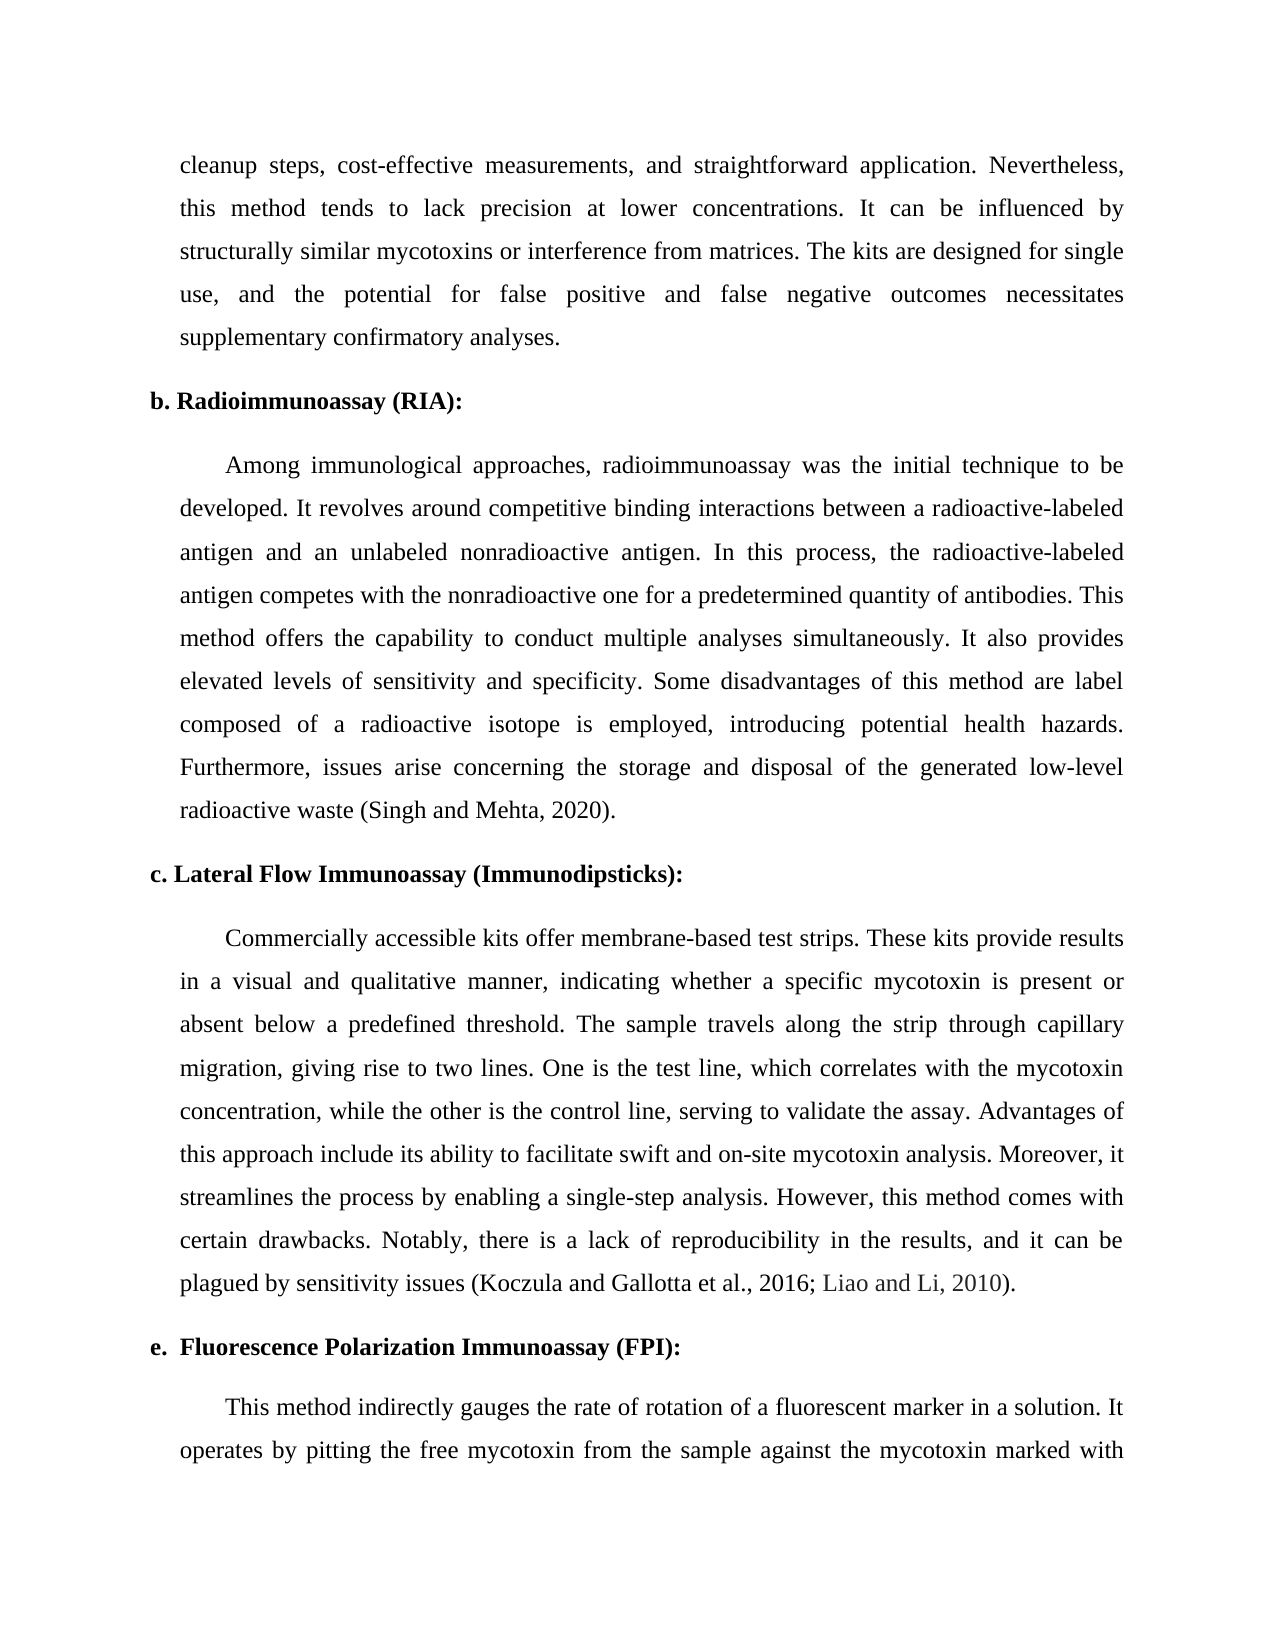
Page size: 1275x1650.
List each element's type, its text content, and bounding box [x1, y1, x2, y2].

text Among immunological approaches, radioimmunoassay was the initial technique to be developed. It revolves around competitive binding interactions between a radioactive-labeled antigen and an unlabeled nonradioactive antigen. In this process, the radioactive-labeled antigen competes with the nonradioactive one for a predetermined quantity of antibodies. This method offers the capability to conduct multiple analyses simultaneously. It also provides elevated levels of sensitivity and specificity. Some disadvantages of this method are label composed of a radioactive isotope is employed, introducing potential health hazards. Furthermore, issues arise concerning the storage and disposal of the generated low-level radioactive waste (Singh and Mehta, 2020). [179, 450, 1125, 824]
text Commercially accessible kits offer membrane-based test strips. These kits provide results in a visual and qualitative manner, indicating whether a specific mycotoxin is present or absent below a predefined threshold. The sample travels along the strip through capillary migration, giving rise to two lines. One is the test line, which correlates with the mycotoxin concentration, while the other is the control line, serving to validate the assay. Advantages of this approach include its ability to facilitate swift and on-site mycotoxin analysis. Moreover, it streamlines the process by enabling a single-step analysis. However, this method comes with certain drawbacks. Notably, there is a lack of reproducibility in the results, and it can be plagued by sensitivity issues (Koczula and Gallotta et al., 2016; Liao and Li, 2010). [179, 923, 1125, 1297]
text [179, 150, 1125, 351]
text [179, 1392, 1125, 1464]
text c. Lateral Flow Immunoassay (Immunodipsticks): [150, 859, 1125, 888]
text b. Radioimmunoassay (RIA): [150, 386, 1125, 415]
list Fluorescence Polarization Immunoassay (FPI): [150, 1332, 1125, 1361]
